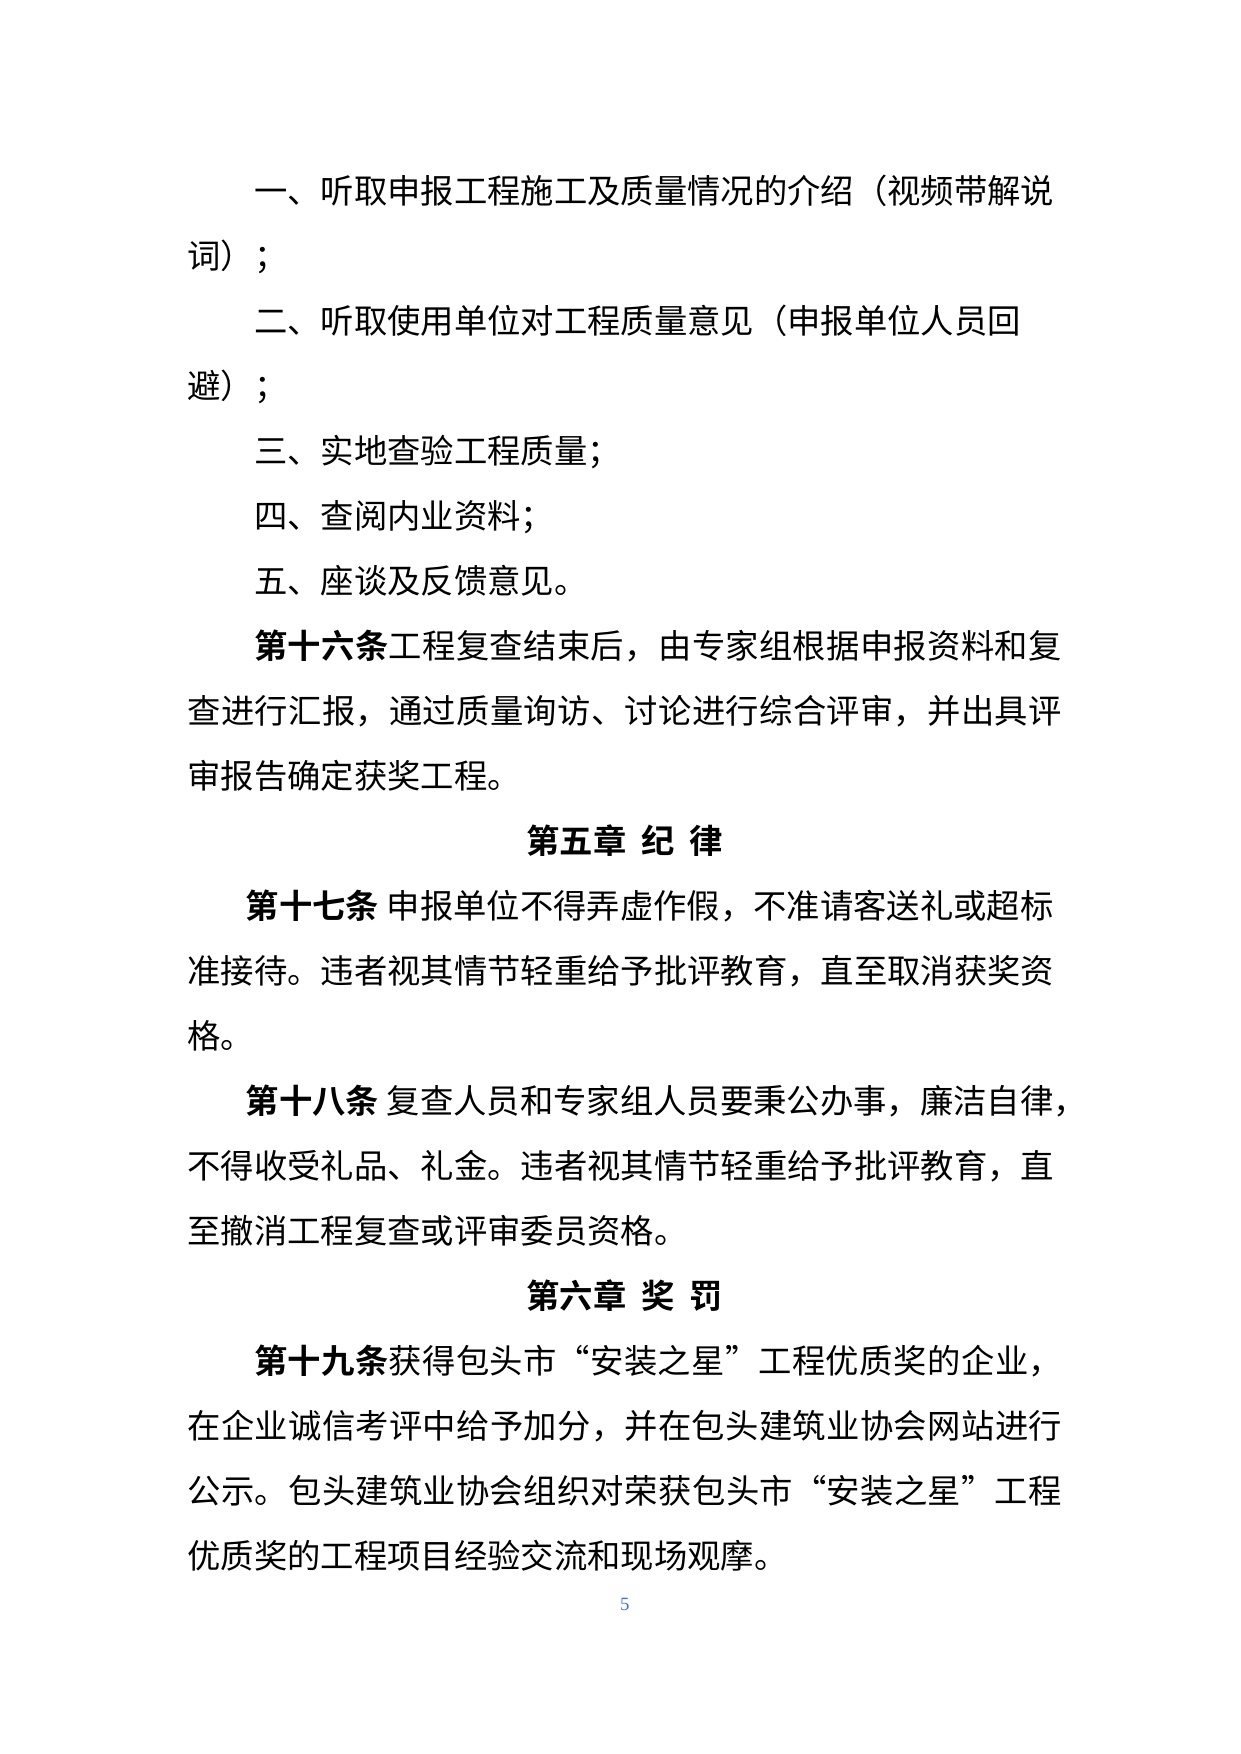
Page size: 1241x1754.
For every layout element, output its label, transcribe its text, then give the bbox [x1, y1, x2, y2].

text 第十九条获得包头市“安装之星”工程优质奖的企业，在企业诚信考评中给予加分，并在包头建筑业协会网站进行公示。包头建筑业协会组织对荣获包头市“安装之星”工程优质奖的工程项目经验交流和现场观摩。 [187, 1326, 1062, 1586]
text 第十八条 复查人员和专家组人员要秉公办事，廉洁自律，不得收受礼品、礼金。违者视其情节轻重给予批评教育，直至撤消工程复查或评审委员资格。 [187, 1066, 1062, 1261]
text 四、查阅内业资料； [187, 481, 1062, 546]
text 一、听取申报工程施工及质量情况的介绍（视频带解说词）； [187, 156, 1062, 286]
text 第五章 纪 律 [187, 806, 1062, 871]
text 第十六条工程复查结束后，由专家组根据申报资料和复查进行汇报，通过质量询访、讨论进行综合评审，并出具评审报告确定获奖工程。 [187, 611, 1062, 806]
text 二、听取使用单位对工程质量意见（申报单位人员回避）； [187, 286, 1062, 416]
text 五、座谈及反馈意见。 [187, 546, 1062, 611]
text 第十七条 申报单位不得弄虚作假，不准请客送礼或超标准接待。违者视其情节轻重给予批评教育，直至取消获奖资格。 [187, 871, 1062, 1066]
text 三、实地查验工程质量； [187, 416, 1062, 481]
text 第六章 奖 罚 [187, 1261, 1062, 1326]
